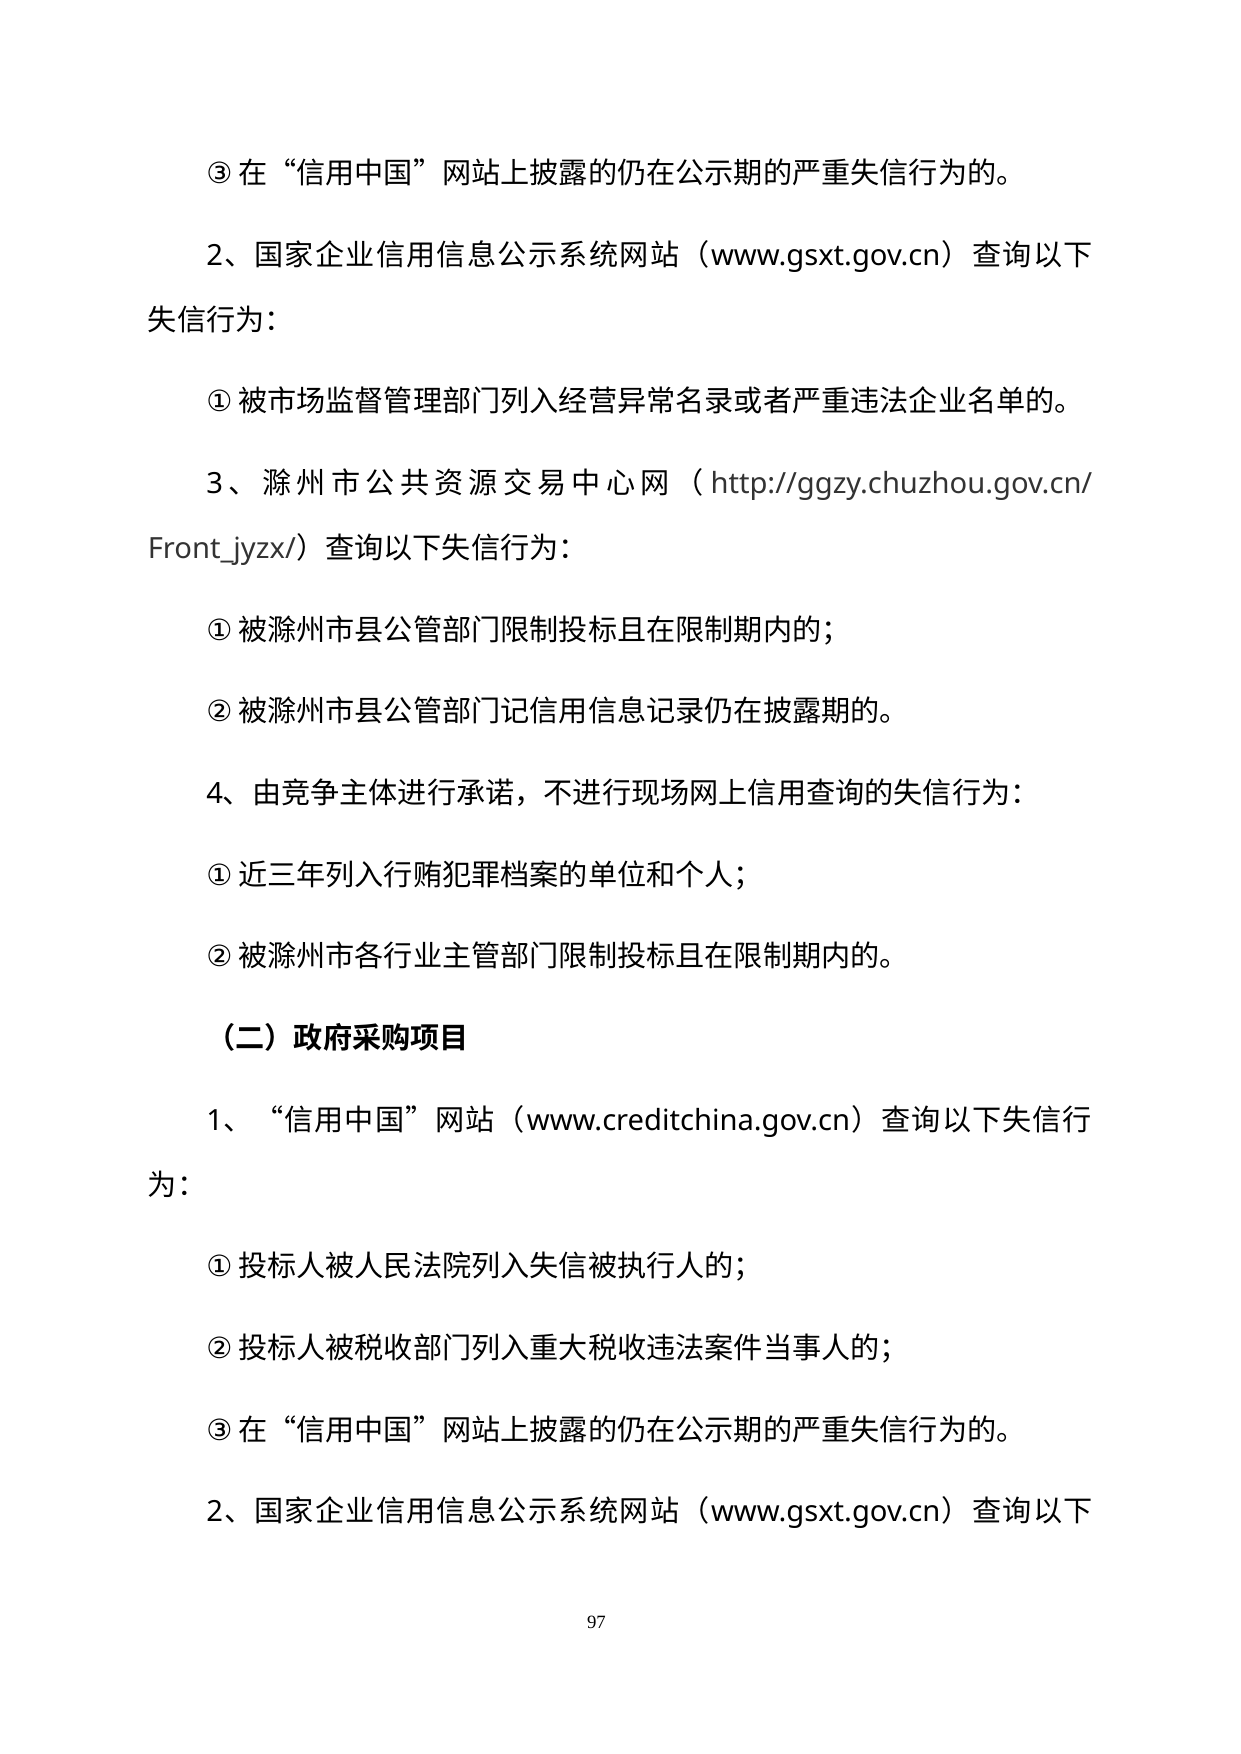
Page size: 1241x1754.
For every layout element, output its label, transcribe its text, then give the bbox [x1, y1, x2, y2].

text 3、滁州市公共资源交易中心网（http://ggzy.chuzhou.gov.cn/Front_jyzx/）查询以下失信行为： [148, 448, 1093, 578]
text ②被滁州市县公管部门记信用信息记录仍在披露期的。 [148, 677, 1093, 742]
text ②投标人被税收部门列入重大税收违法案件当事人的； [148, 1313, 1093, 1378]
text ①投标人被人民法院列入失信被执行人的； [148, 1232, 1093, 1297]
text ①被滁州市县公管部门限制投标且在限制期内的； [148, 595, 1093, 660]
text （二）政府采购项目 [148, 1003, 1093, 1068]
text ③在“信用中国”网站上披露的仍在公示期的严重失信行为的。 [148, 1395, 1093, 1460]
text 4、由竞争主体进行承诺，不进行现场网上信用查询的失信行为： [148, 758, 1093, 823]
text ②被滁州市各行业主管部门限制投标且在限制期内的。 [148, 922, 1093, 987]
text ①被市场监督管理部门列入经营异常名录或者严重违法企业名单的。 [148, 367, 1093, 432]
text 1、“信用中国”网站（www.creditchina.gov.cn）查询以下失信行为： [148, 1085, 1093, 1215]
text ①近三年列入行贿犯罪档案的单位和个人； [148, 840, 1093, 905]
text 2、国家企业信用信息公示系统网站（www.gsxt.gov.cn）查询以下失信行为： [148, 220, 1093, 350]
text ③在“信用中国”网站上披露的仍在公示期的严重失信行为的。 [148, 138, 1093, 203]
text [148, 1477, 1093, 1542]
